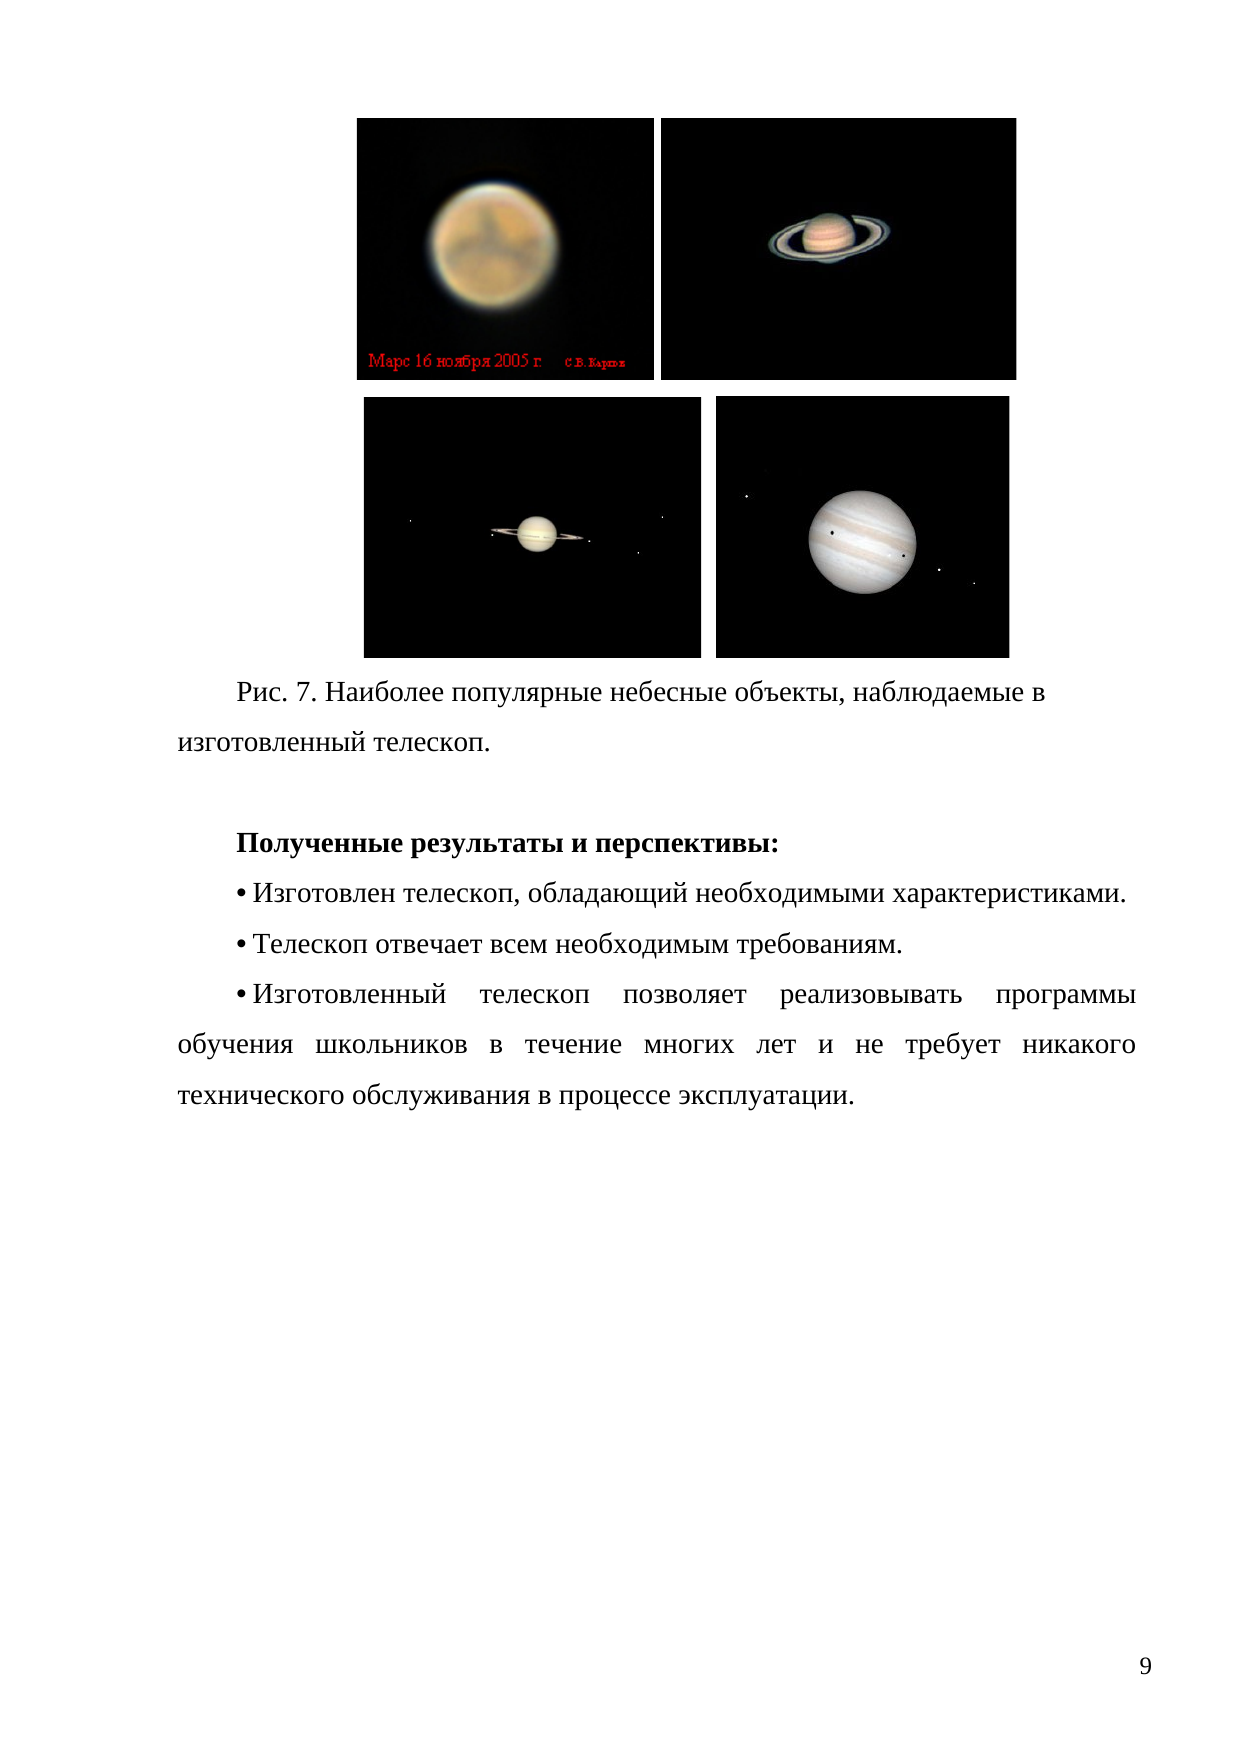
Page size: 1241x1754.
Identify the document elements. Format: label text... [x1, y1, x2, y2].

picture [661, 118, 1017, 380]
list Изготовленный телескоп позволяет реализовывать программы обучения школьников в течение многих лет и не требует никакого технического обслуживания в процессе эксплуатации. [177, 976, 1137, 1110]
text Полученные результаты и перспективы: [177, 825, 1137, 858]
picture [363, 397, 702, 658]
picture [716, 396, 1010, 658]
picture [356, 118, 654, 380]
list Телескоп отвечает всем необходимым требованиям. [177, 926, 1137, 959]
text Рис. 7. Наиболее популярные небесные объекты, наблюдаемые в изготовленный телескоп. [177, 674, 1137, 758]
list Изготовлен телескоп, обладающий необходимыми характеристиками. [177, 875, 1137, 909]
